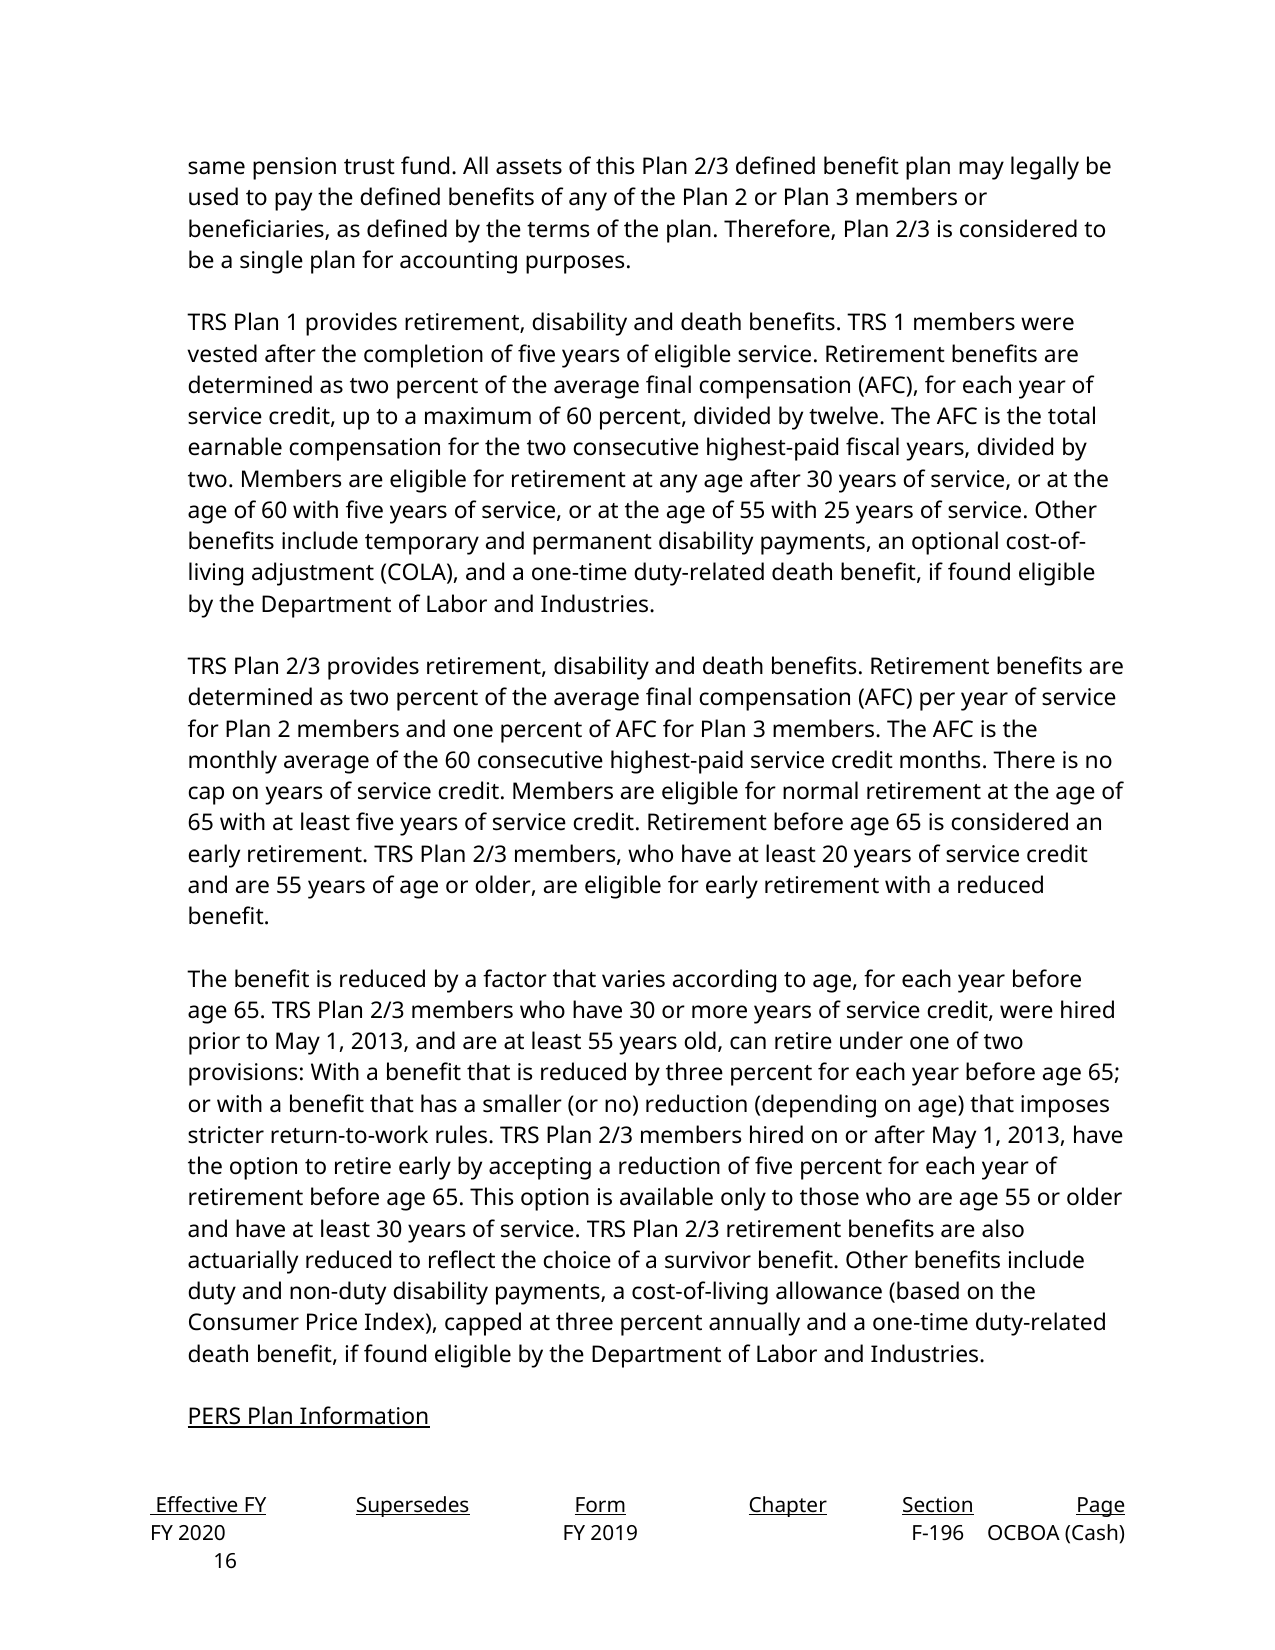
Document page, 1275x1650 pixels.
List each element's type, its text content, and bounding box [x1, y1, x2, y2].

text The benefit is reduced by a factor that varies according to age, for each year before age 65. TRS Plan 2/3 members who have 30 or more years of service credit, were hired prior to May 1, 2013, and are at least 55 years old, can retire under one of two provisions: With a benefit that is reduced by three percent for each year before age 65; or with a benefit that has a smaller (or no) reduction (depending on age) that imposes stricter return-to-work rules. TRS Plan 2/3 members hired on or after May 1, 2013, have the option to retire early by accepting a reduction of five percent for each year of retirement before age 65. This option is available only to those who are age 55 or older and have at least 30 years of service. TRS Plan 2/3 retirement benefits are also actuarially reduced to reflect the choice of a survivor benefit. Other benefits include duty and non-duty disability payments, a cost-of-living allowance (based on the Consumer Price Index), capped at three percent annually and a one-time duty-related death benefit, if found eligible by the Department of Labor and Industries. [187, 962, 1125, 1369]
text TRS Plan 1 provides retirement, disability and death benefits. TRS 1 members were vested after the completion of five years of eligible service. Retirement benefits are determined as two percent of the average final compensation (AFC), for each year of service credit, up to a maximum of 60 percent, divided by twelve. The AFC is the total earnable compensation for the two consecutive highest-paid fiscal years, divided by two. Members are eligible for retirement at any age after 30 years of service, or at the age of 60 with five years of service, or at the age of 55 with 25 years of service. Other benefits include temporary and permanent disability payments, an optional cost-of-living adjustment (COLA), and a one-time duty-related death benefit, if found eligible by the Department of Labor and Industries. [187, 306, 1125, 619]
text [187, 150, 1125, 275]
text TRS Plan 2/3 provides retirement, disability and death benefits. Retirement benefits are determined as two percent of the average final compensation (AFC) per year of service for Plan 2 members and one percent of AFC for Plan 3 members. The AFC is the monthly average of the 60 consecutive highest-paid service credit months. There is no cap on years of service credit. Members are eligible for normal retirement at the age of 65 with at least five years of service credit. Retirement before age 65 is considered an early retirement. TRS Plan 2/3 members, who have at least 20 years of service credit and are 55 years of age or older, are eligible for early retirement with a reduced benefit. [187, 650, 1125, 931]
text PERS Plan Information [187, 1400, 1125, 1431]
